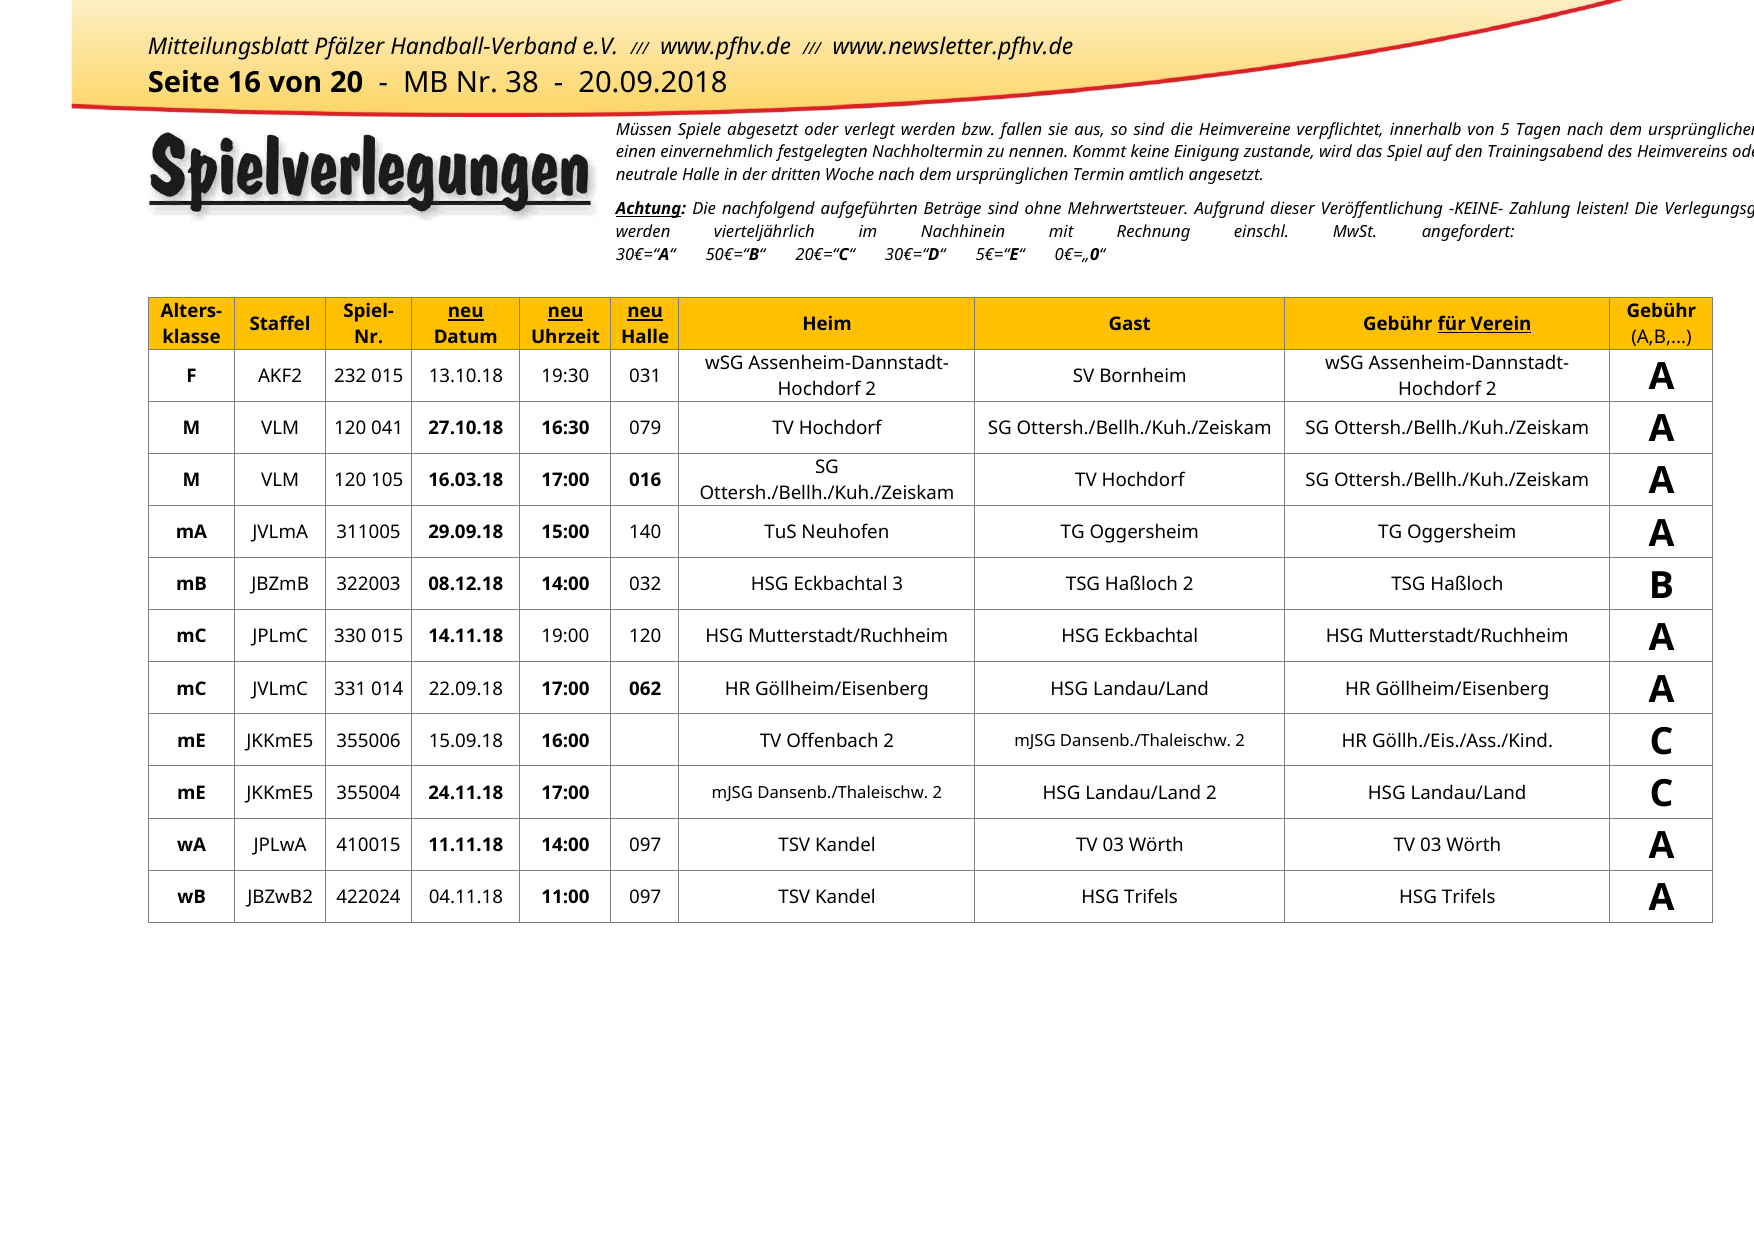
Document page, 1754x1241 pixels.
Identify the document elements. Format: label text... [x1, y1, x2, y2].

table_cell mB [149, 558, 234, 609]
table_cell 11.11.18 [412, 819, 519, 869]
table_cell 29.09.18 [412, 506, 519, 557]
table_cell TG Oggersheim [975, 506, 1284, 557]
table_cell 331 014 [326, 662, 411, 713]
table_cell A [1610, 454, 1712, 505]
table_cell SG Ottersh./Bellh./Kuh./Zeiskam [1285, 454, 1609, 505]
table_cell HR Göllh./Eis./Ass./Kind. [1285, 714, 1609, 765]
table_cell A [1610, 506, 1712, 557]
table_cell mE [149, 766, 234, 817]
table_cell 032 [611, 558, 678, 609]
table_cell TV Hochdorf [975, 454, 1284, 505]
table_cell JBZmB [235, 558, 325, 609]
table_cell 22.09.18 [412, 662, 519, 713]
table_cell 355004 [326, 766, 411, 817]
table_cell HSG Eckbachtal [975, 610, 1284, 661]
table_cell HR Göllheim/Eisenberg [1285, 662, 1609, 713]
table_cell HR Göllheim/Eisenberg [679, 662, 974, 713]
table_cell 16.03.18 [412, 454, 519, 505]
table_cell 14:00 [520, 819, 610, 869]
table_cell 232 015 [326, 350, 411, 401]
table_cell TuS Neuhofen [679, 506, 974, 557]
table_header Gebühr (A,B,...) [1610, 298, 1712, 349]
table_cell 11:00 [520, 871, 610, 922]
table_cell A [1610, 402, 1712, 453]
table_cell mE [149, 714, 234, 765]
table_cell A [1610, 871, 1712, 922]
table_header Gebühr für Verein [1285, 298, 1609, 349]
table_cell TV 03 Wörth [1285, 819, 1609, 869]
table_header Heim [679, 298, 974, 349]
table_cell 15.09.18 [412, 714, 519, 765]
table_cell 120 [611, 610, 678, 661]
table_cell TSG Haßloch 2 [975, 558, 1284, 609]
table_cell JKKmE5 [235, 714, 325, 765]
table_cell VLM [235, 454, 325, 505]
table_cell JVLmC [235, 662, 325, 713]
table_cell 24.11.18 [412, 766, 519, 817]
table_cell 120 041 [326, 402, 411, 453]
table_cell JKKmE5 [235, 766, 325, 817]
table_cell SG Ottersh./Bellh./Kuh./Zeiskam [1285, 402, 1609, 453]
table_cell 16:00 [520, 714, 610, 765]
table_cell TSV Kandel [679, 819, 974, 869]
table_cell 13.10.18 [412, 350, 519, 401]
table_header Staffel [235, 298, 325, 349]
table_cell 355006 [326, 714, 411, 765]
table_cell wA [149, 819, 234, 869]
table_cell [611, 714, 678, 765]
table_cell TV Offenbach 2 [679, 714, 974, 765]
table_cell 311005 [326, 506, 411, 557]
picture [71, 0, 1754, 117]
table_cell TV Hochdorf [679, 402, 974, 453]
table_cell 08.12.18 [412, 558, 519, 609]
table_cell 062 [611, 662, 678, 713]
table_cell TSV Kandel [679, 871, 974, 922]
table_cell mC [149, 610, 234, 661]
table_cell A [1610, 819, 1712, 869]
table_cell JPLmC [235, 610, 325, 661]
table_cell TG Oggersheim [1285, 506, 1609, 557]
table_cell HSG Mutterstadt/Ruchheim [1285, 610, 1609, 661]
table_cell A [1610, 610, 1712, 661]
table_cell 016 [611, 454, 678, 505]
table_header Gast [975, 298, 1284, 349]
table_cell VLM [235, 402, 325, 453]
table_cell JVLmA [235, 506, 325, 557]
table_cell 422024 [326, 871, 411, 922]
table_cell 031 [611, 350, 678, 401]
table_cell 19:30 [520, 350, 610, 401]
table_cell B [1610, 558, 1712, 609]
table_cell wB [149, 871, 234, 922]
table_cell JPLwA [235, 819, 325, 869]
table_cell 322003 [326, 558, 411, 609]
table_cell 330 015 [326, 610, 411, 661]
table_cell M [149, 454, 234, 505]
table_header neu Uhrzeit [520, 298, 610, 349]
table_cell 04.11.18 [412, 871, 519, 922]
table_header Alters-klasse [149, 298, 234, 349]
table_header Spiel-Nr. [326, 298, 411, 349]
table_header neu Datum [412, 298, 519, 349]
table_cell 19:00 [520, 610, 610, 661]
table_cell mJSG Dansenb./Thaleischw. 2 [975, 714, 1284, 765]
table_cell 14.11.18 [412, 610, 519, 661]
table_cell [611, 766, 678, 817]
table_cell HSG Mutterstadt/Ruchheim [679, 610, 974, 661]
table_cell 140 [611, 506, 678, 557]
table_cell HSG Trifels [975, 871, 1284, 922]
table_cell 15:00 [520, 506, 610, 557]
table_cell 097 [611, 819, 678, 869]
table_cell TSG Haßloch [1285, 558, 1609, 609]
table_cell HSG Landau/Land [1285, 766, 1609, 817]
table_cell 17:00 [520, 662, 610, 713]
table_cell 097 [611, 871, 678, 922]
table_cell JBZwB2 [235, 871, 325, 922]
table_cell TV 03 Wörth [975, 819, 1284, 869]
table_cell C [1610, 714, 1712, 765]
table_cell 120 105 [326, 454, 411, 505]
table_cell HSG Trifels [1285, 871, 1609, 922]
table_cell mJSG Dansenb./Thaleischw. 2 [679, 766, 974, 817]
table_cell SG Ottersh./Bellh./Kuh./Zeiskam [975, 402, 1284, 453]
table_header neu Halle [611, 298, 678, 349]
picture [147, 132, 600, 223]
table_cell M [149, 402, 234, 453]
table_cell 14:00 [520, 558, 610, 609]
table_cell A [1610, 662, 1712, 713]
table_cell HSG Eckbachtal 3 [679, 558, 974, 609]
table_cell SG Ottersh./Bellh./Kuh./Zeiskam [679, 454, 974, 505]
table_cell wSG Assenheim-Dannstadt-Hochdorf 2 [1285, 350, 1609, 401]
table_cell wSG Assenheim-Dannstadt-Hochdorf 2 [679, 350, 974, 401]
table_cell mA [149, 506, 234, 557]
table_cell 16:30 [520, 402, 610, 453]
table_cell F [149, 350, 234, 401]
table_cell HSG Landau/Land 2 [975, 766, 1284, 817]
table_cell 17:00 [520, 766, 610, 817]
table_cell SV Bornheim [975, 350, 1284, 401]
table_cell HSG Landau/Land [975, 662, 1284, 713]
table_cell AKF2 [235, 350, 325, 401]
table_cell C [1610, 766, 1712, 817]
table_cell 410015 [326, 819, 411, 869]
table_cell mC [149, 662, 234, 713]
table_cell 079 [611, 402, 678, 453]
table_cell A [1610, 350, 1712, 401]
table_cell 17:00 [520, 454, 610, 505]
table_cell 27.10.18 [412, 402, 519, 453]
